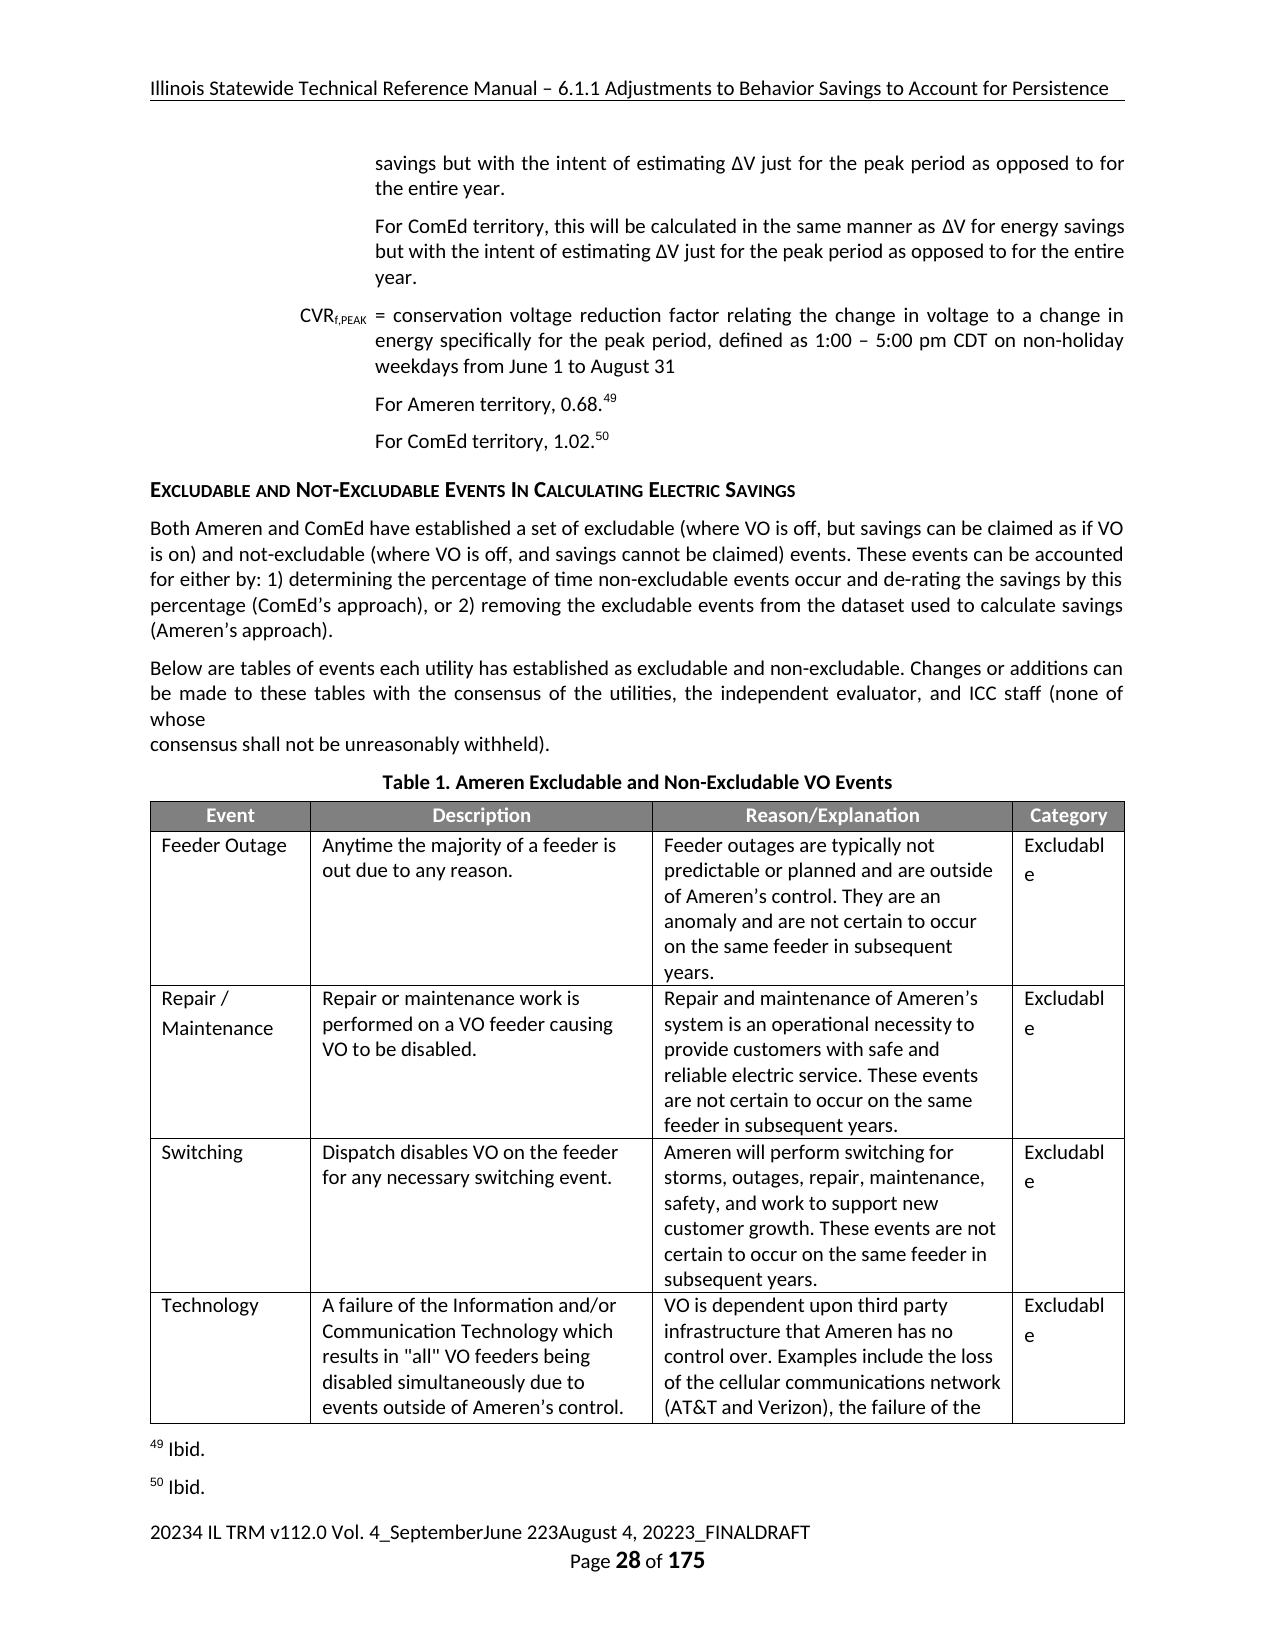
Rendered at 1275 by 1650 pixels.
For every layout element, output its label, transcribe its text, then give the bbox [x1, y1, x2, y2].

table_cell Ameren will perform switching for storms, outages, repair, maintenance, safety, and work to support new customer growth. These events are not certain to occur on the same feeder in subsequent years. [653, 1139, 1012, 1292]
table_cell Anytime the majority of a feeder is out due to any reason. [311, 832, 652, 984]
table_header Category [1013, 802, 1124, 831]
table_cell Dispatch disables VO on the feeder for any necessary switching event. [311, 1139, 652, 1292]
table_cell Feeder outages are typically not predictable or planned and are outside of Ameren’s control. They are an anomaly and are not certain to occur on the same feeder in subsequent years. [653, 832, 1012, 984]
table_header Description [311, 802, 652, 831]
table_cell Feeder Outage [151, 832, 310, 984]
table_cell Technology [151, 1293, 310, 1423]
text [375, 150, 1125, 201]
text For Ameren territory, 0.68. [150, 391, 1125, 416]
table_header Reason/Explanation [653, 802, 1012, 831]
table_cell Excludable [1013, 1139, 1124, 1292]
table_cell Excludable [1013, 986, 1124, 1138]
table_cell Excludable [1013, 832, 1124, 984]
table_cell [311, 1293, 652, 1423]
text For ComEd territory, this will be calculated in the same manner as ΔV for energy savings but with the intent of estimating ΔV just for the peak period as opposed to for the entire year. [375, 213, 1125, 289]
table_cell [653, 1293, 1012, 1423]
table_cell Excludable [1013, 1293, 1124, 1423]
text Table 1. Ameren Excludable and Non-Excludable VO Events [150, 769, 1125, 795]
subtitle Excludable and Not-Excludable Events In Calculating Electric Savings [150, 475, 1125, 503]
text consensus shall not be unreasonably withheld). [150, 731, 1125, 757]
text CVRf,PEAK = conservation voltage reduction factor relating the change in voltage to a change in energy specifically for the peak period, defined as 1:00 – 5:00 pm CDT on non-holiday weekdays from June 1 to August 31 [300, 302, 1125, 378]
table_cell Switching [151, 1139, 310, 1292]
table_header Event [151, 802, 310, 831]
text Both Ameren and ComEd have established a set of excludable (where VO is off, but savings can be claimed as if VO is on) and not-excludable (where VO is off, and savings cannot be claimed) events. These events can be accounted for either by: 1) determining the percentage of time non-excludable events occur and de-rating the savings by this percentage (ComEd’s approach), or 2) removing the excludable events from the dataset used to calculate savings (Ameren’s approach). [150, 516, 1125, 643]
table_cell Repair and maintenance of Ameren’s system is an operational necessity to provide customers with safe and reliable electric service. These events are not certain to occur on the same feeder in subsequent years. [653, 986, 1012, 1138]
text For ComEd territory, 1.02. [150, 429, 1125, 454]
text Below are tables of events each utility has established as excludable and non-excludable. Changes or additions can be made to these tables with the consensus of the utilities, the independent evaluator, and ICC staff (none of whose [150, 655, 1125, 731]
table_cell Repair or maintenance work is performed on a VO feeder causing VO to be disabled. [311, 986, 652, 1138]
table_cell Repair / Maintenance [151, 986, 310, 1138]
